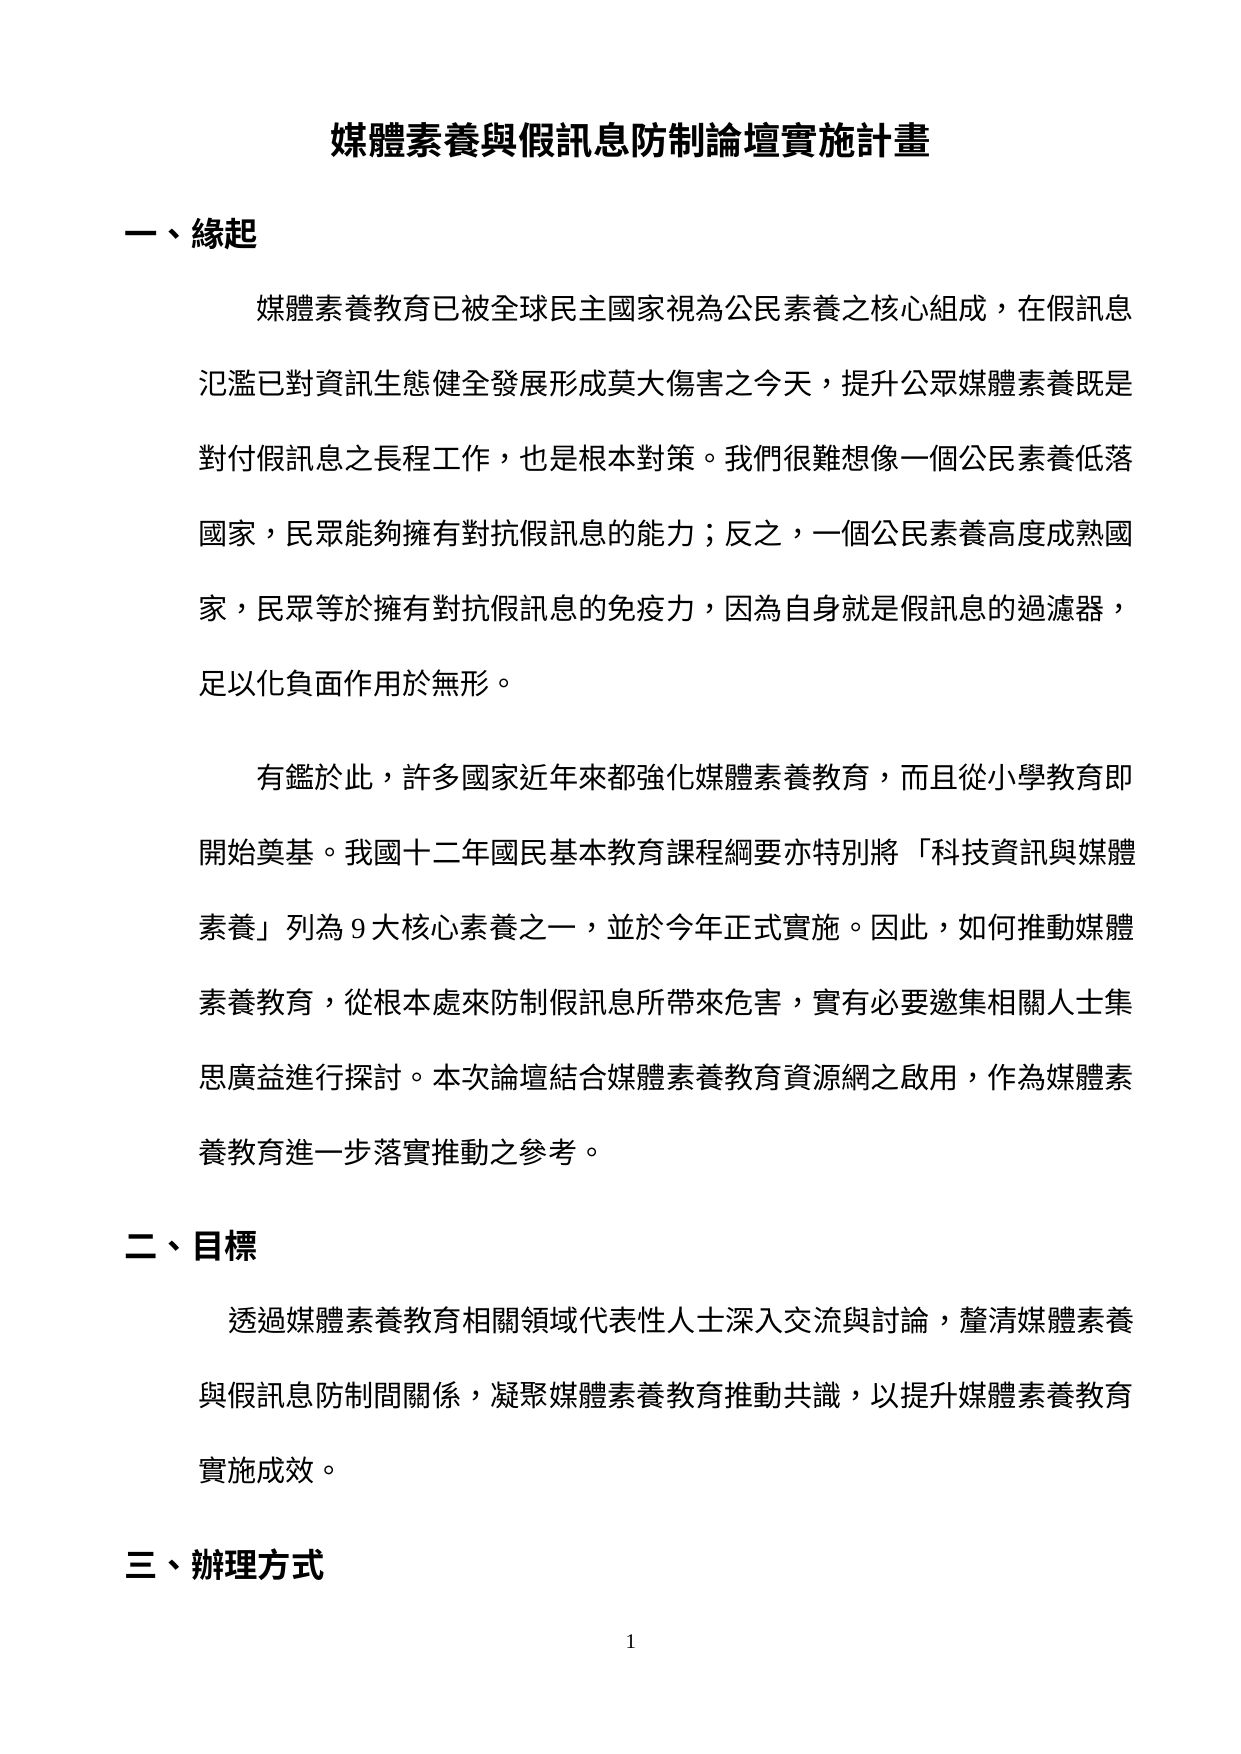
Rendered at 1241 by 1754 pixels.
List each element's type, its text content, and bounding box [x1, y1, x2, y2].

text 媒體素養教育已被全球民主國家視為公民素養之核心組成，在假訊息氾濫已對資訊生態健全發展形成莫大傷害之今天，提升公眾媒體素養既是對付假訊息之長程工作，也是根本對策。我們很難想像一個公民素養低落國家，民眾能夠擁有對抗假訊息的能力；反之，一個公民素養高度成熟國家，民眾等於擁有對抗假訊息的免疫力，因為自身就是假訊息的過濾器，足以化負面作用於無形。 [198, 269, 1137, 719]
text 三、辦理方式 [124, 1525, 1137, 1600]
text 透過媒體素養教育相關領域代表性人士深入交流與討論，釐清媒體素養與假訊息防制間關係，凝聚媒體素養教育推動共識，以提升媒體素養教育實施成效。 [198, 1282, 1137, 1507]
text 有鑑於此，許多國家近年來都強化媒體素養教育，而且從小學教育即開始奠基。我國十二年國民基本教育課程綱要亦特別將「科技資訊與媒體素養」列為9大核心素養之一，並於今年正式實施。因此，如何推動媒體素養教育，從根本處來防制假訊息所帶來危害，實有必要邀集相關人士集思廣益進行探討。本次論壇結合媒體素養教育資源網之啟用，作為媒體素養教育進一步落實推動之參考。 [198, 738, 1137, 1188]
text 一、緣起 [124, 194, 1137, 269]
text 二、目標 [124, 1207, 1137, 1282]
subtitle 媒體素養與假訊息防制論壇實施計畫 [124, 100, 1137, 175]
